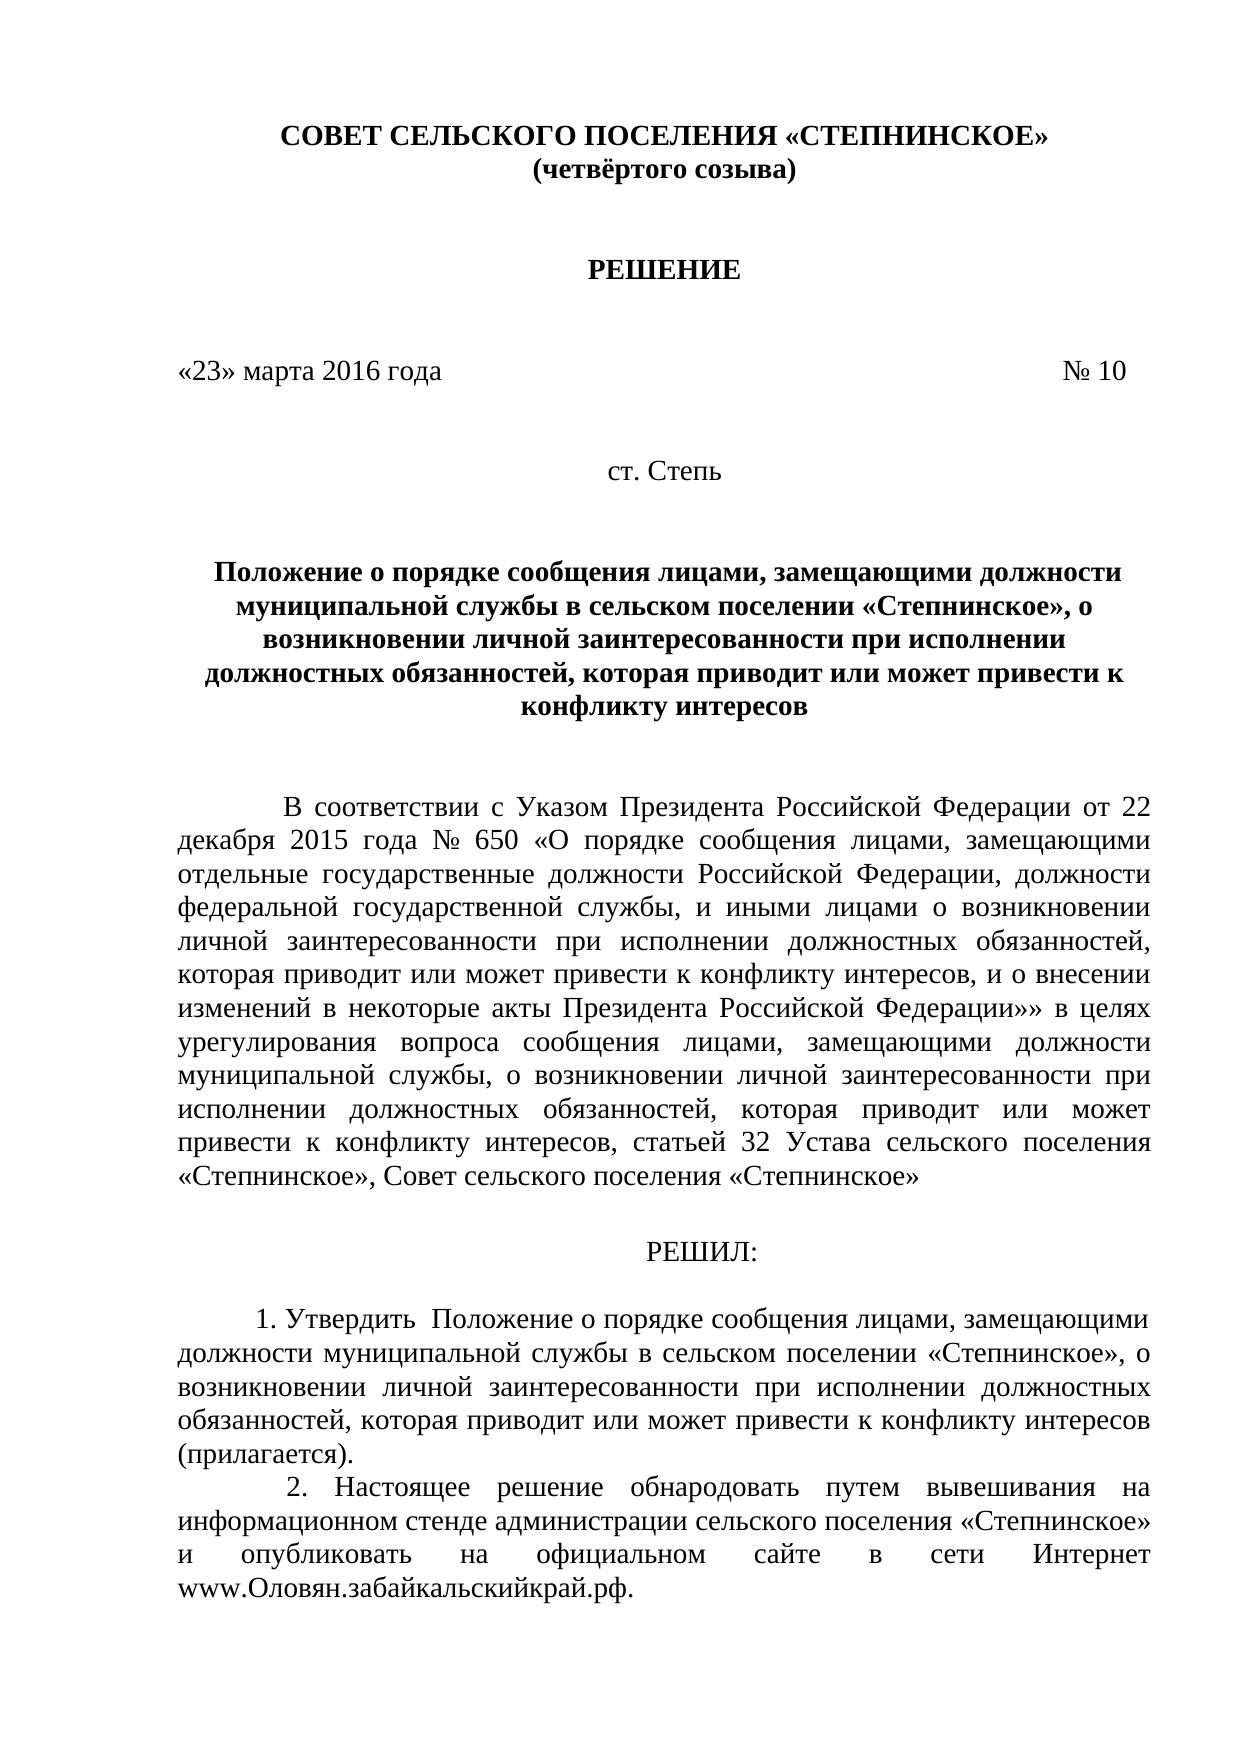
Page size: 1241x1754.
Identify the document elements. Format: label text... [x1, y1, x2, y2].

text РЕШИЛ: [177, 1234, 1152, 1268]
subtitle В соответствии с Указом Президента Российской Федерации от 22 декабря 2015 года № 650 «О порядке сообщения лицами, замещающими отдельные государственные должности Российской Федерации, должности федеральной государственной службы, и иными лицами о возникновении личной заинтересованности при исполнении должностных обязанностей, которая приводит или может привести к конфликту интересов, и о внесении изменений в некоторые акты Президента Российской Федерации»» в целях урегулирования вопроса сообщения лицами, замещающими должности муниципальной службы, о возникновении личной заинтересованности при исполнении должностных обязанностей, которая приводит или может привести к конфликту интересов, статьей 32 Устава сельского поселения «Степнинское», Совет сельского поселения «Степнинское» [177, 789, 1152, 1191]
text 2. Настоящее решение обнародовать путем вывешивания на информационном стенде администрации сельского поселения «Степнинское» и опубликовать на официальном сайте в сети Интернет www.Оловян.забайкальскийкрай.рф. [177, 1469, 1152, 1603]
text СОВЕТ СЕЛЬСКОГО ПОСЕЛЕНИЯ «СТЕПНИНСКОЕ» [177, 118, 1152, 152]
text Положение о порядке сообщения лицами, замещающими должности муниципальной службы в сельском поселении «Степнинское», о возникновении личной заинтересованности при исполнении должностных обязанностей, которая приводит или может привести к конфликту интересов [177, 554, 1152, 722]
text ст. Степь [177, 453, 1152, 487]
text (четвёртого созыва) [177, 152, 1152, 185]
text «23» марта 2016 года № 10 [177, 353, 1152, 386]
text РЕШЕНИЕ [177, 252, 1152, 286]
text 1. Утвердить Положение о порядке сообщения лицами, замещающими должности муниципальной службы в сельском поселении «Степнинское», о возникновении личной заинтересованности при исполнении должностных обязанностей, которая приводит или может привести к конфликту интересов (прилагается). [177, 1302, 1152, 1469]
